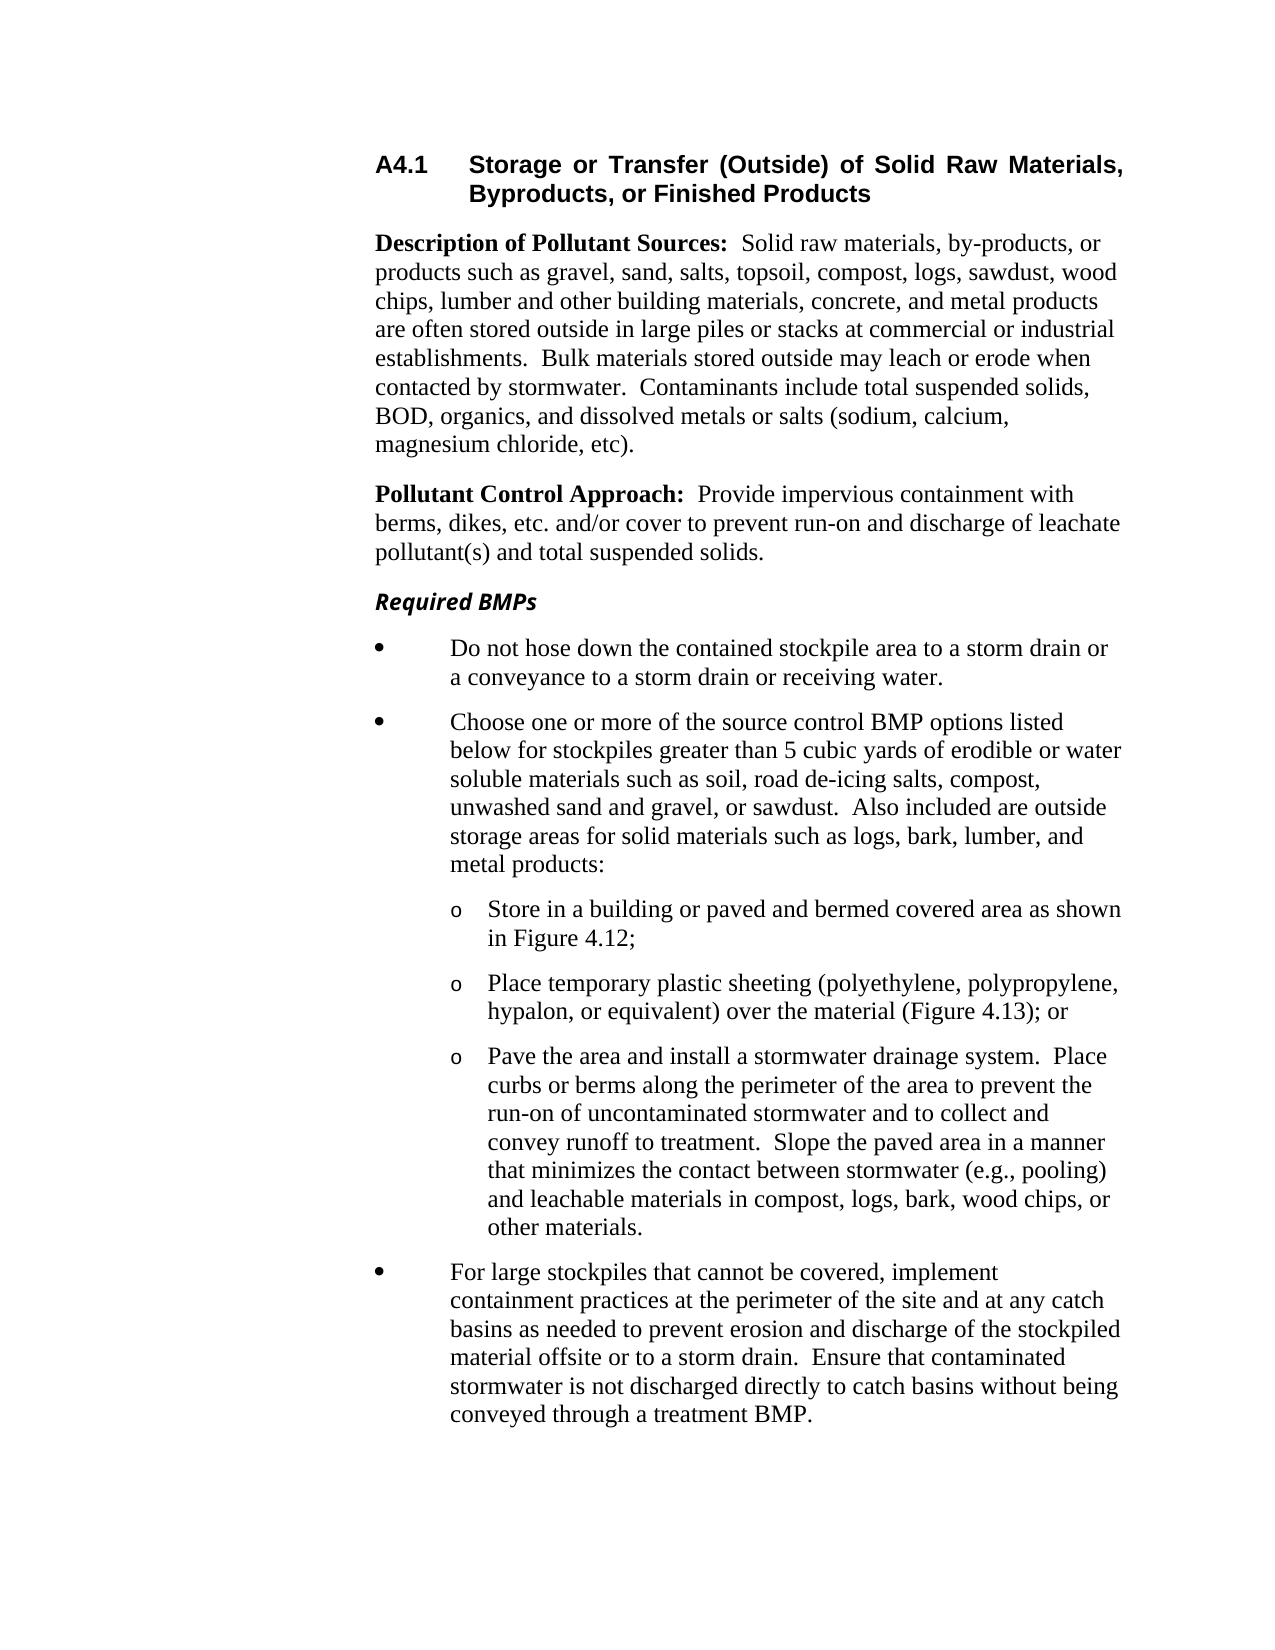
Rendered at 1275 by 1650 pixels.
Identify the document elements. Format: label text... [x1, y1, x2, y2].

subtitle Required BMPs [375, 586, 1125, 617]
text Description of Pollutant Sources: Solid raw materials, by-products, or products such as gravel, sand, salts, topsoil, compost, logs, sawdust, wood chips, lumber and other building materials, concrete, and metal products are often stored outside in large piles or stacks at commercial or industrial establishments. Bulk materials stored outside may leach or erode when contacted by stormwater. Contaminants include total suspended solids, BOD, organics, and dissolved metals or salts (sodium, calcium, magnesium chloride, etc). [375, 228, 1125, 458]
text For large stockpiles that cannot be covered, implement containment practices at the perimeter of the site and at any catch basins as needed to prevent erosion and discharge of the stockpiled material offsite or to a storm drain. Ensure that contaminated stormwater is not discharged directly to catch basins without being conveyed through a treatment BMP. [375, 1258, 1125, 1428]
text Do not hose down the contained stockpile area to a storm drain or a conveyance to a storm drain or receiving water. [375, 634, 1125, 691]
subtitle A4.1 Storage or Transfer (Outside) of Solid Raw Materials, Byproducts, or Finished Products [375, 150, 1125, 207]
text Pollutant Control Approach: Provide impervious containment with berms, dikes, etc. and/or cover to prevent run-on and discharge of leachate pollutant(s) and total suspended solids. [375, 479, 1125, 565]
text Pave the area and install a stormwater drainage system. Place curbs or berms along the perimeter of the area to prevent the run-on of uncontaminated stormwater and to collect and convey runoff to treatment. Slope the paved area in a manner that minimizes the contact between stormwater (e.g., pooling) and leachable materials in compost, logs, bark, wood chips, or other materials. [450, 1042, 1125, 1241]
text Choose one or more of the source control BMP options listed below for stockpiles greater than 5 cubic yards of erodible or water soluble materials such as soil, road de-icing salts, compost, unwashed sand and gravel, or sawdust. Also included are outside storage areas for solid materials such as logs, bark, lumber, and metal products: [375, 708, 1125, 878]
text Place temporary plastic sheeting (polyethylene, polypropylene, hypalon, or equivalent) over the material (Figure 4.13); or [450, 968, 1125, 1025]
text Store in a building or paved and bermed covered area as shown in Figure 4.12; [450, 895, 1125, 952]
